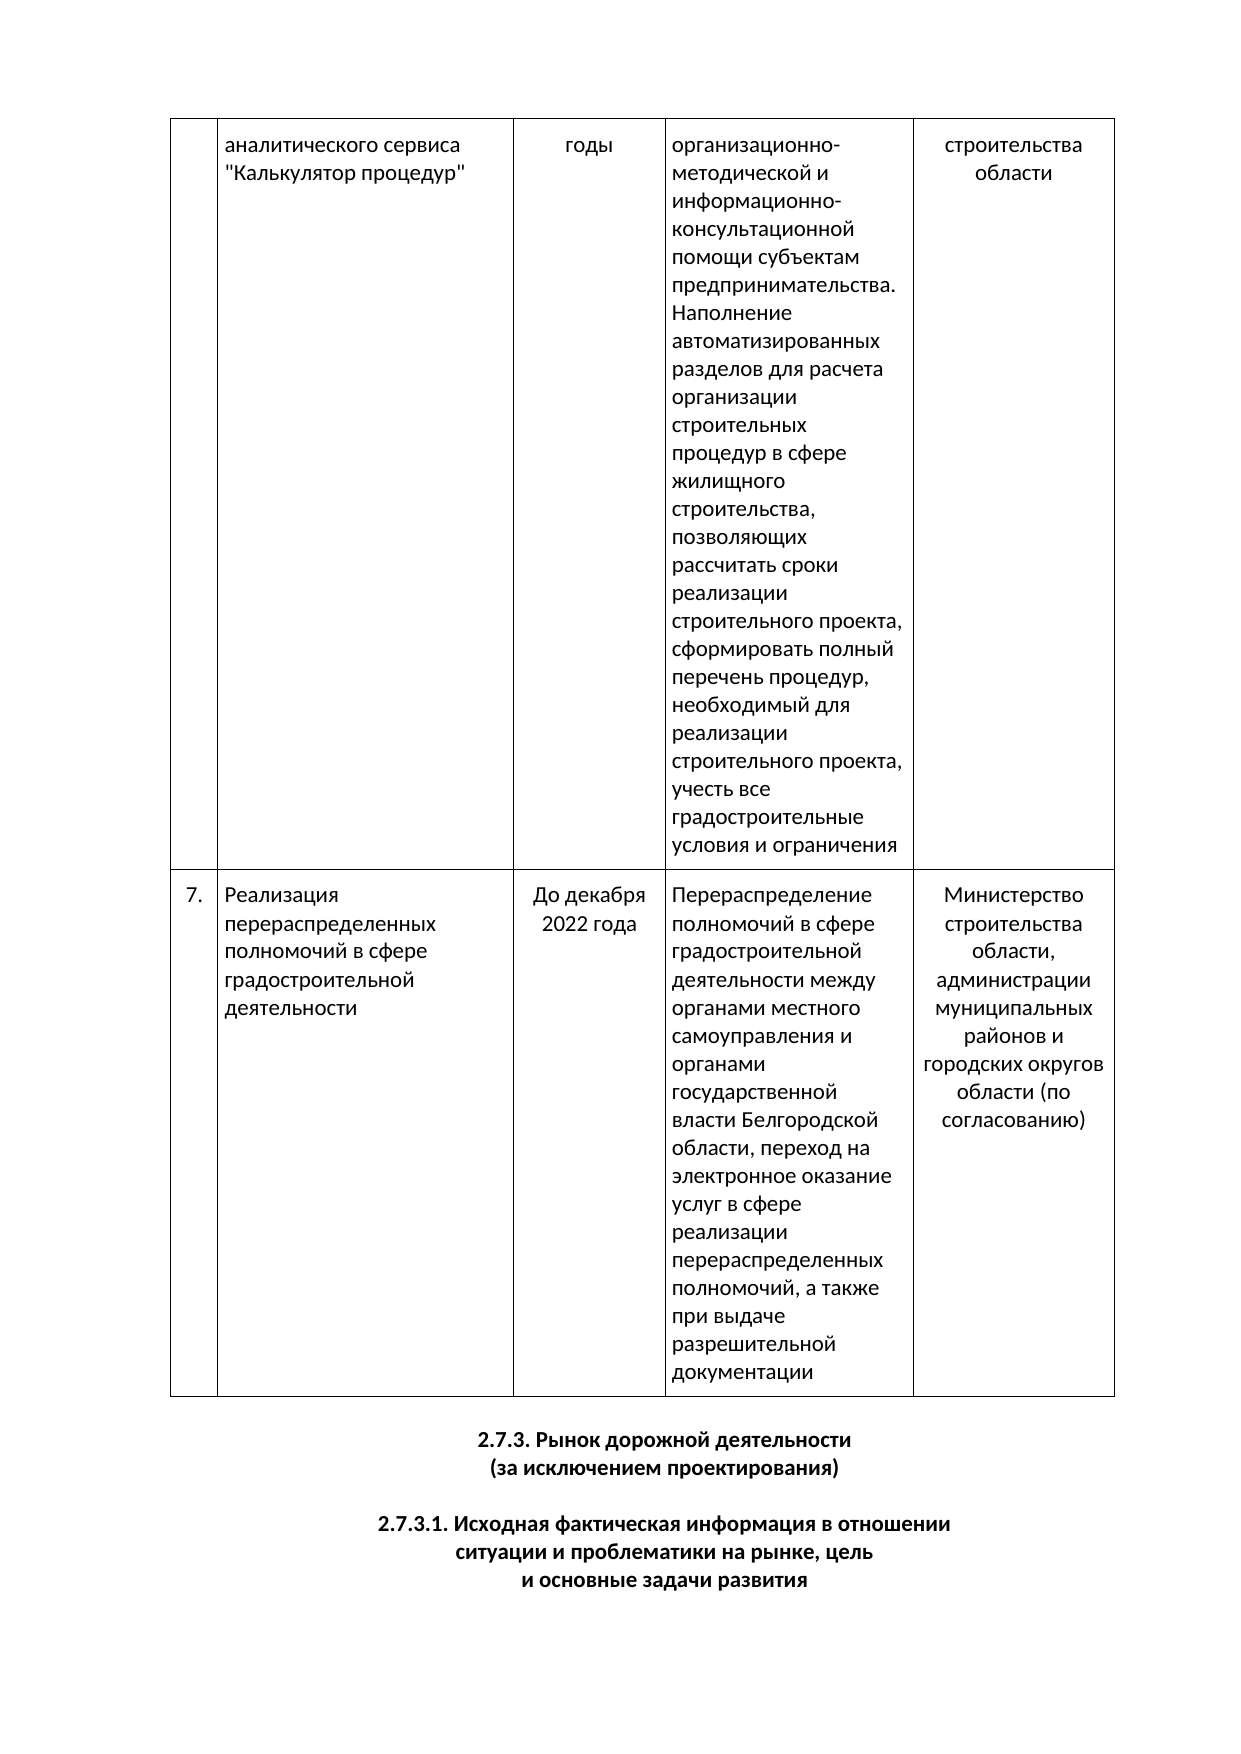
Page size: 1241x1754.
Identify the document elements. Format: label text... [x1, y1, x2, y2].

title и основные задачи развития [177, 1565, 1152, 1593]
title 2.7.3. Рынок дорожной деятельности [177, 1425, 1152, 1453]
table_cell Перераспределение полномочий в сфере градостроительной деятельности между органами местного самоуправления и органами государственной власти Белгородской области, переход на электронное оказание услуг в сфере реализации перераспределенных полномочий, а также при выдаче разрешительной документации [666, 870, 913, 1396]
table_cell 7. [171, 870, 217, 1396]
table_cell Реализация перераспределенных полномочий в сфере градостроительной деятельности [218, 870, 513, 1396]
table_cell 6. [171, 119, 217, 869]
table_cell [914, 119, 1114, 869]
title 2.7.3.1. Исходная фактическая информация в отношении [177, 1509, 1152, 1537]
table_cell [218, 119, 513, 869]
table_cell 2022 - 2025 годы [514, 119, 665, 869]
title (за исключением проектирования) [177, 1453, 1152, 1481]
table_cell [666, 119, 913, 869]
title ситуации и проблематики на рынке, цель [177, 1537, 1152, 1565]
table_cell До декабря 2022 года [514, 870, 665, 1396]
table_cell Министерство строительства области, администрации муниципальных районов и городских округов области (по согласованию) [914, 870, 1114, 1396]
